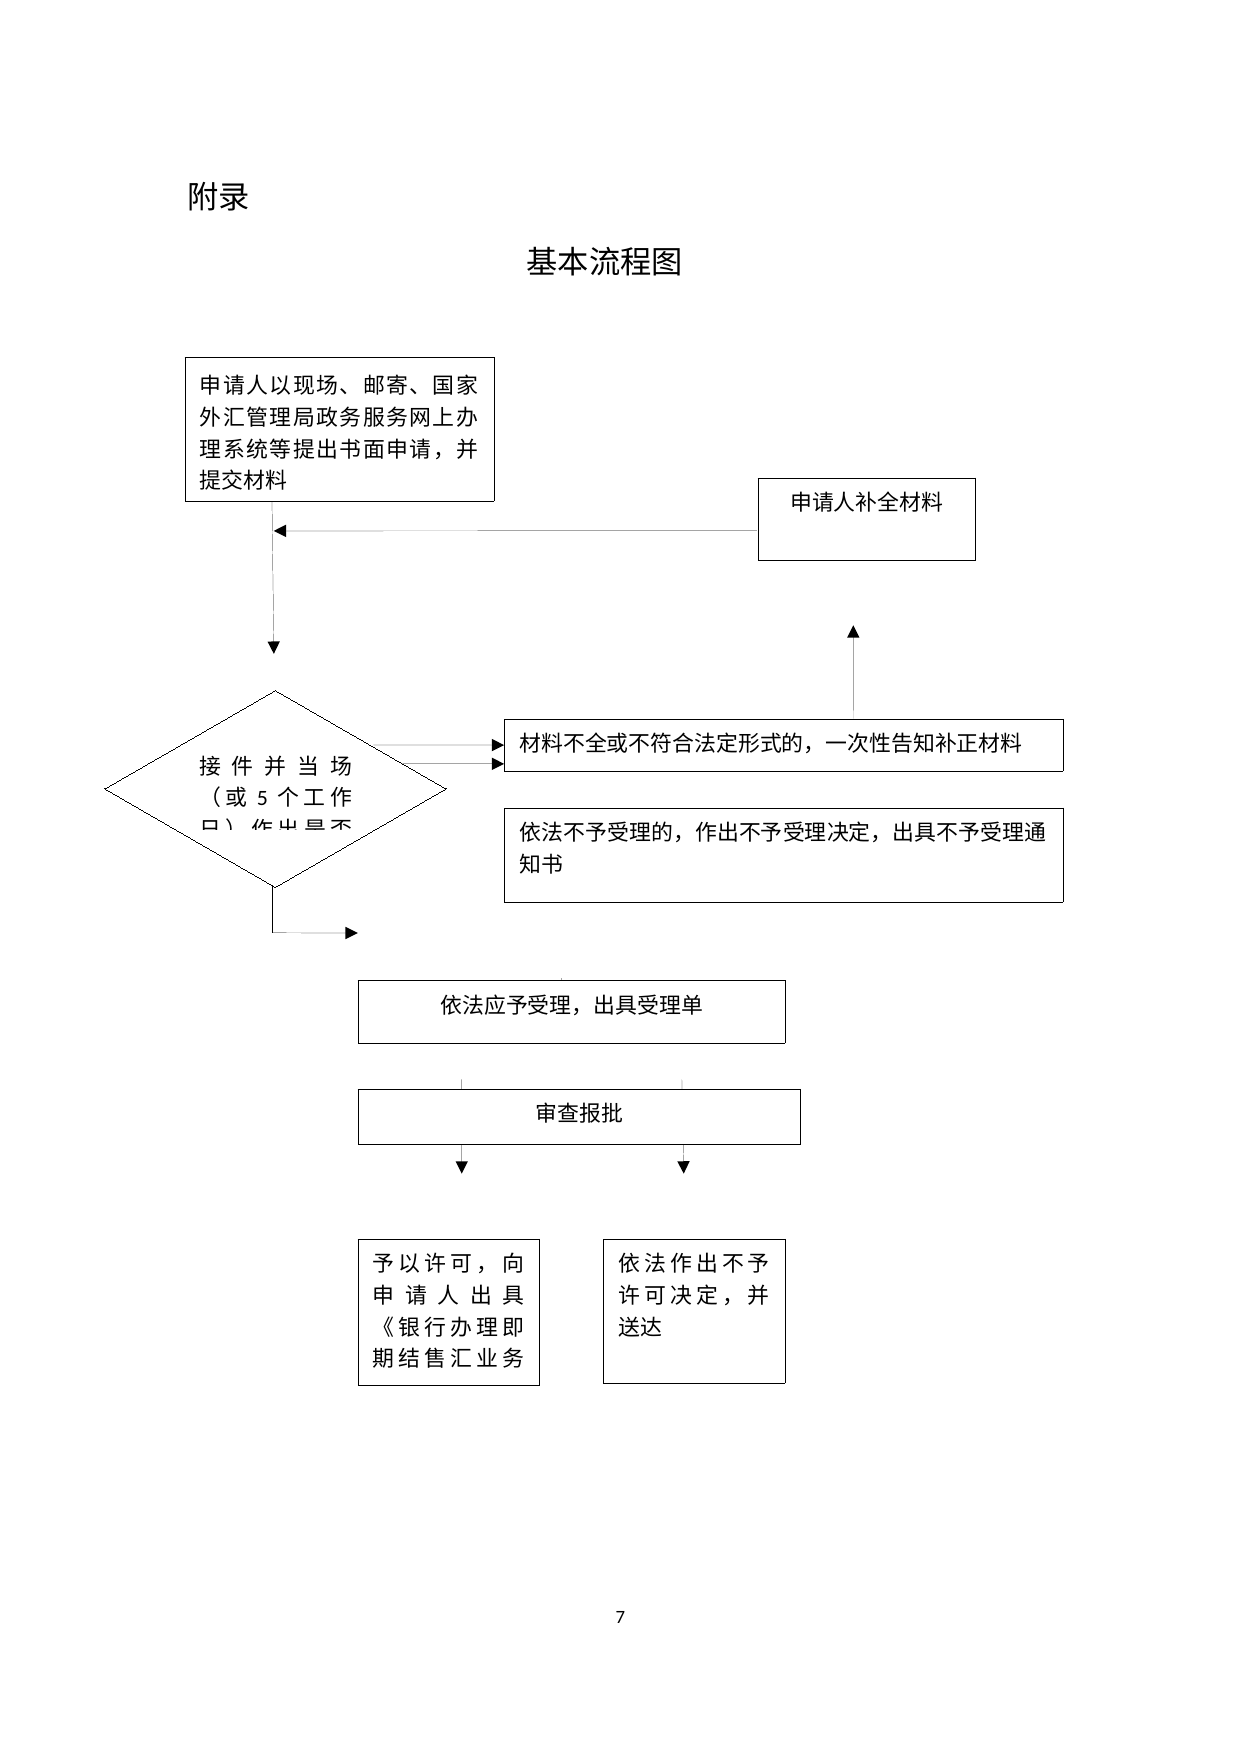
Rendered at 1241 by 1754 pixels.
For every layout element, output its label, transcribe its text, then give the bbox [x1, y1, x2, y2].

text 基本流程图 [187, 227, 1021, 292]
text 附录 [187, 162, 1021, 227]
